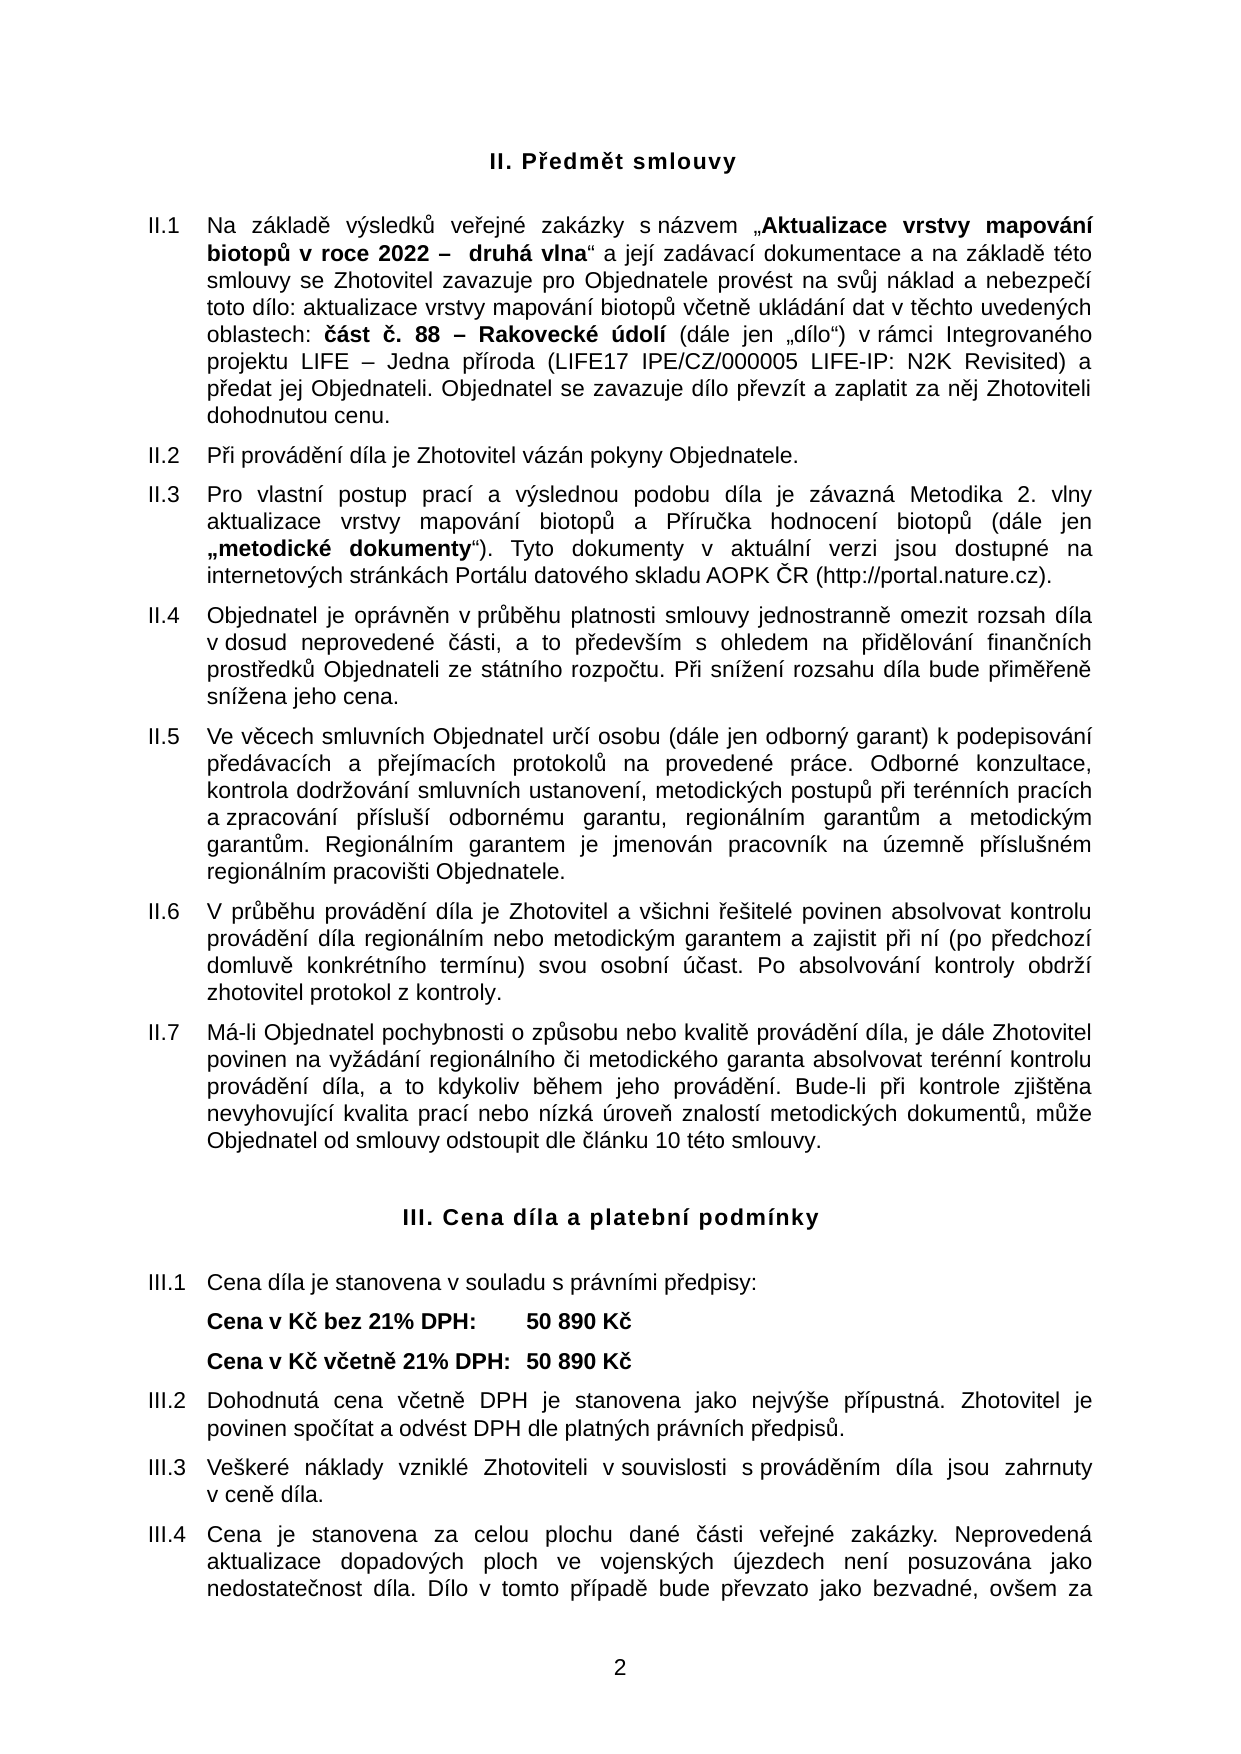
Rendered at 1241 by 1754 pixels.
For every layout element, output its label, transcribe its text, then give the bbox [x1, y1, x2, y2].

list Ve věcech smluvních Objednatel určí osobu (dále jen odborný garant) k podepisování předávacích a přejímacích protokolů na provedené práce. Odborné konzultace, kontrola dodržování smluvních ustanovení, metodických postupů při terénních pracích a zpracování přísluší odbornému garantu, regionálním garantům a metodickým garantům. Regionálním garantem je jmenován pracovník na územně příslušném regionálním pracovišti Objednatele. [148, 723, 1093, 885]
list Na základě výsledků veřejné zakázky s názvem „Aktualizace vrstvy mapování biotopů v roce 2022 – druhá vlna“ a její zadávací dokumentace a na základě této smlouvy se Zhotovitel zavazuje pro Objednatele provést na svůj náklad a nebezpečí toto dílo: aktualizace vrstvy mapování biotopů včetně ukládání dat v těchto uvedených oblastech: část č. 88 – Rakovecké údolí (dále jen „dílo“) v rámci Integrovaného projektu LIFE – Jedna příroda (LIFE17 IPE/CZ/000005 LIFE-IP: N2K Revisited) a předat jej Objednateli. Objednatel se zavazuje dílo převzít a zaplatit za něj Zhotoviteli dohodnutou cenu. [148, 212, 1093, 429]
list Cena díla je stanovena v souladu s právními předpisy: [148, 1268, 1093, 1296]
list Pro vlastní postup prací a výslednou podobu díla je závazná Metodika 2. vlny aktualizace vrstvy mapování biotopů a Příručka hodnocení biotopů (dále jen „metodické dokumenty“). Tyto dokumenty v aktuální verzi jsou dostupné na internetových stránkách Portálu datového skladu AOPK ČR (http://portal.nature.cz). [148, 481, 1093, 589]
list Cena v Kč včetně 21% DPH: 50 890 Kč [207, 1348, 1093, 1375]
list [148, 1521, 1093, 1602]
list Cena v Kč bez 21% DPH: 50 890 Kč [207, 1308, 1093, 1335]
list Veškeré náklady vzniklé Zhotoviteli v souvislosti s prováděním díla jsou zahrnuty v ceně díla. [148, 1454, 1093, 1508]
list Při provádění díla je Zhotovitel vázán pokyny Objednatele. [148, 441, 1093, 468]
list V průběhu provádění díla je Zhotovitel a všichni řešitelé povinen absolvovat kontrolu provádění díla regionálním nebo metodickým garantem a zajistit při ní (po předchozí domluvě konkrétního termínu) svou osobní účast. Po absolvování kontroly obdrží zhotovitel protokol z kontroly. [148, 898, 1093, 1006]
text Předmět smlouvy [148, 148, 1093, 175]
list Dohodnutá cena včetně DPH je stanovena jako nejvýše přípustná. Zhotovitel je povinen spočítat a odvést DPH dle platných právních předpisů. [148, 1387, 1093, 1441]
list Objednatel je oprávněn v průběhu platnosti smlouvy jednostranně omezit rozsah díla v dosud neprovedené části, a to především s ohledem na přidělování finančních prostředků Objednateli ze státního rozpočtu. Při snížení rozsahu díla bude přiměřeně snížena jeho cena. [148, 602, 1093, 710]
text Cena díla a platební podmínky [148, 1204, 1093, 1231]
list Má-li Objednatel pochybnosti o způsobu nebo kvalitě provádění díla, je dále Zhotovitel povinen na vyžádání regionálního či metodického garanta absolvovat terénní kontrolu provádění díla, a to kdykoliv během jeho provádění. Bude-li při kontrole zjištěna nevyhovující kvalita prací nebo nízká úroveň znalostí metodických dokumentů, může Objednatel od smlouvy odstoupit dle článku 10 této smlouvy. [148, 1018, 1093, 1154]
